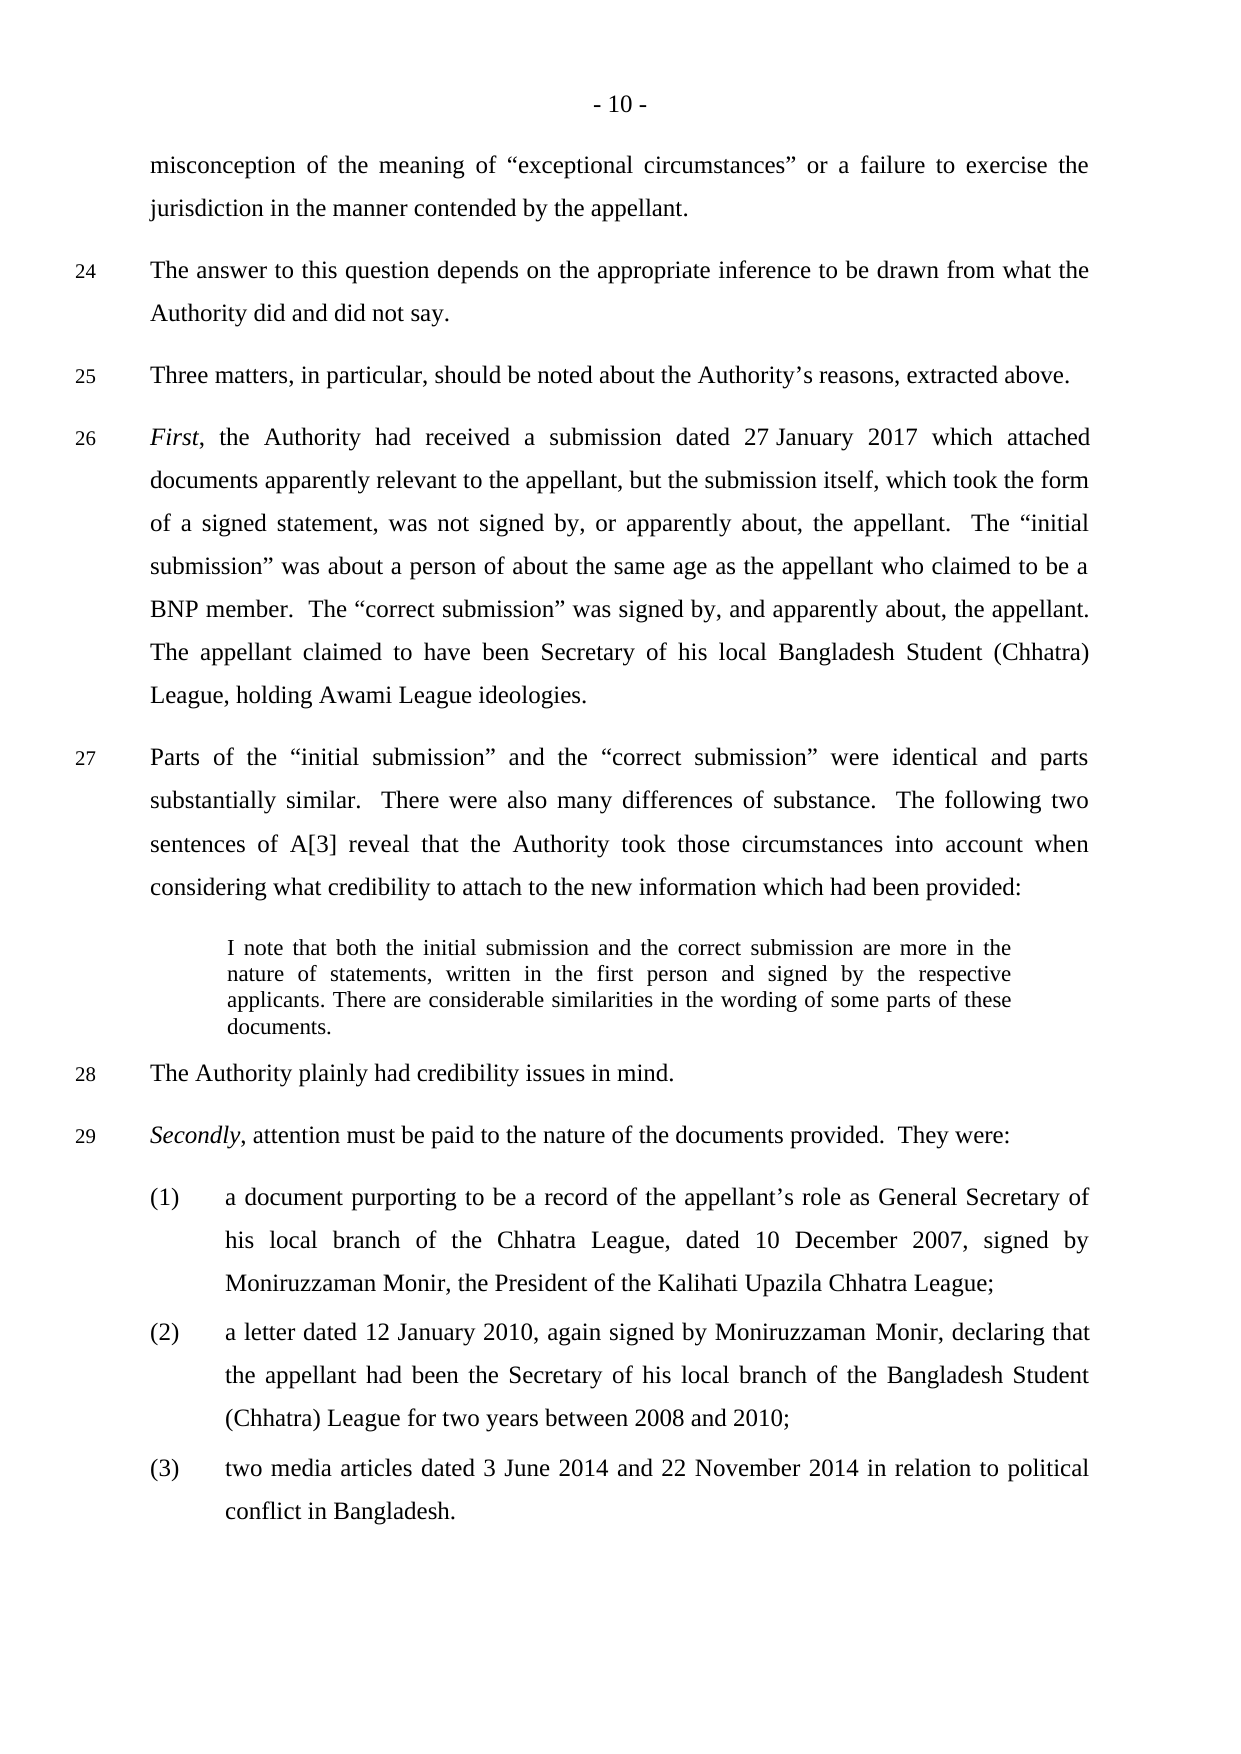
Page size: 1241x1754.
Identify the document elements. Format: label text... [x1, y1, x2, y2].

text Three matters, in particular, should be noted about the Authority’s reasons, extracted above. [75, 360, 1090, 389]
text Parts of the “initial submission” and the “correct submission” were identical and parts substantially similar. There were also many differences of substance. The following two sentences of A[3] reveal that the Authority took those circumstances into account when considering what credibility to attach to the new information which had been provided: [75, 742, 1090, 901]
text I note that both the initial submission and the correct submission are more in the nature of statements, written in the first person and signed by the respective applicants. There are considerable similarities in the wording of some parts of these documents. [227, 934, 1013, 1039]
text Secondly, attention must be paid to the nature of the documents provided. They were: [75, 1120, 1090, 1148]
text First, the Authority had received a submission dated 27 January 2017 which attached documents apparently relevant to the appellant, but the submission itself, which took the form of a signed statement, was not signed by, or apparently about, the appellant. The “initial submission” was about a person of about the same age as the appellant who claimed to be a BNP member. The “correct submission” was signed by, and apparently about, the appellant. The appellant claimed to have been Secretary of his local Bangladesh Student (Chhatra) League, holding Awami League ideologies. [75, 422, 1090, 709]
list a document purporting to be a record of the appellant’s role as General Secretary of his local branch of the Chhatra League, dated 10 December 2007, signed by Moniruzzaman Monir, the President of the Kalihati Upazila Chhatra League; [150, 1182, 1090, 1297]
list a letter dated 12 January 2010, again signed by Moniruzzaman Monir, declaring that the appellant had been the Secretary of his local branch of the Bangladesh Student (Chhatra) League for two years between 2008 and 2010; [150, 1317, 1090, 1432]
text The answer to this question depends on the appropriate inference to be drawn from what the Authority did and did not say. [75, 255, 1090, 327]
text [75, 150, 1090, 222]
text The Authority plainly had credibility issues in mind. [75, 1058, 1090, 1087]
list two media articles dated 3 June 2014 and 22 November 2014 in relation to political conflict in Bangladesh. [150, 1453, 1090, 1525]
